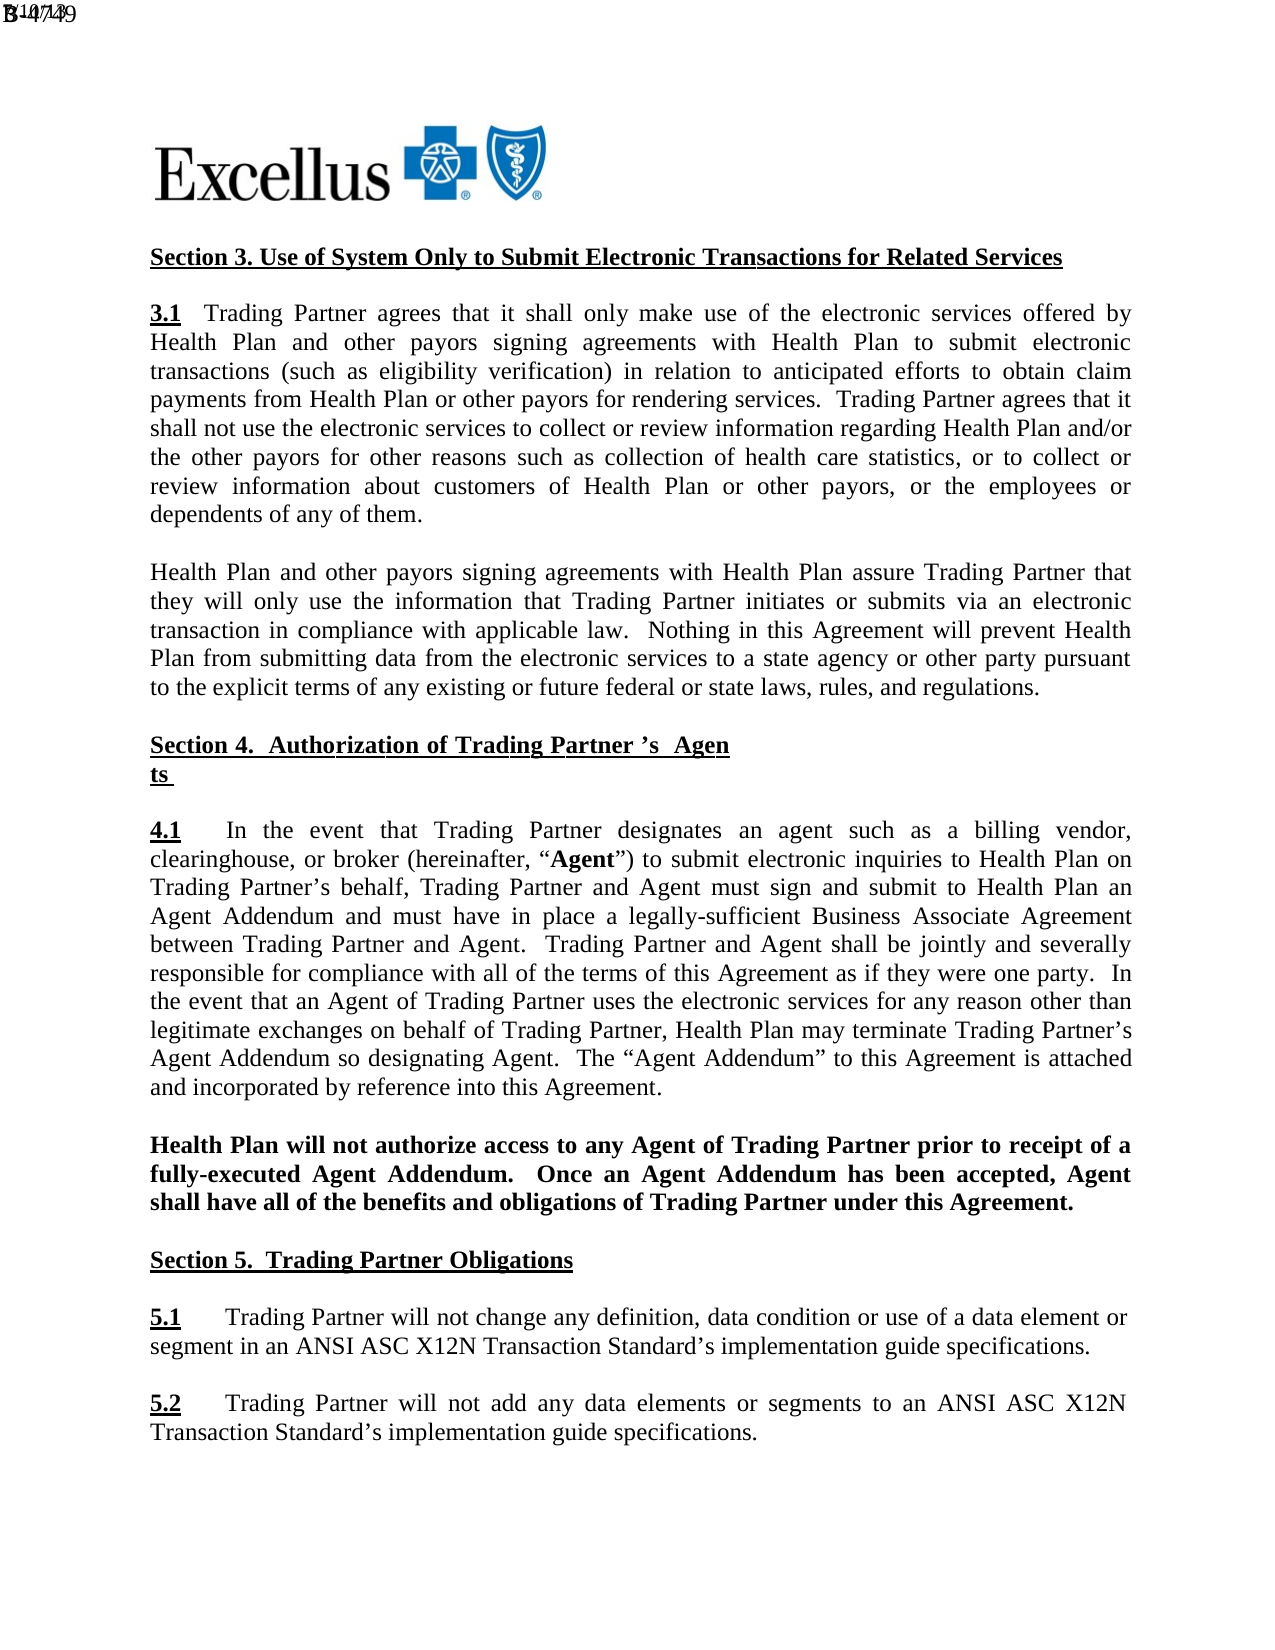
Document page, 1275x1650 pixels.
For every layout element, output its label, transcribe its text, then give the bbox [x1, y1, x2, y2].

text Section 4. Authorization of Trading Partner ’s Agen ts [150, 730, 729, 756]
picture [150, 120, 550, 206]
text Health Plan and other payors signing agreements with Health Plan assure Trading Partner that they will only use the information that Trading Partner initiates or submits via an electronic transaction in compliance with applicable law. Nothing in this Agreement will prevent Health Plan from submitting data from the electronic services to a state agency or other party pursuant to the explicit terms of any existing or future federal or state laws, rules, and regulations. [150, 557, 1131, 701]
text 3.1 Trading Partner agrees that it shall only make use of the electronic services offered by Health Plan and other payors signing agreements with Health Plan to submit electronic transactions (such as eligibility verification) in relation to anticipated efforts to obtain claim payments from Health Plan or other payors for rendering services. Trading Partner agrees that it shall not use the electronic services to collect or review information regarding Health Plan and/or the other payors for other reasons such as collection of health care statistics, or to collect or review information about customers of Health Plan or other payors, or the employees or dependents of any of them. [150, 298, 1132, 528]
text 5.1 Trading Partner will not change any definition, data condition or use of a data element or [150, 1302, 1139, 1331]
text segment in an ANSI ASC X12N Transaction Standard’s implementation guide specifications. [150, 1331, 1139, 1359]
text Section 4. Authorization of Trading Partner ’s Agen ts [150, 757, 729, 787]
text Health Plan will not authorize access to any Agent of Trading Partner prior to receipt of a fully-executed Agent Addendum. Once an Agent Addendum has been accepted, Agent shall have all of the benefits and obligations of Trading Partner under this Agreement. [150, 1130, 1131, 1216]
text 5.2 Trading Partner will not add any data elements or segments to an ANSI ASC X12N [150, 1388, 1139, 1417]
text Transaction Standard’s implementation guide specifications. [150, 1417, 1139, 1446]
text Section 5. Trading Partner Obligations [150, 1245, 578, 1273]
text Section 3. Use of System Only to Submit Electronic Transactions for Related Services [150, 241, 1139, 269]
text 4.1 In the event that Trading Partner designates an agent such as a billing vendor, clearinghouse, or broker (hereinafter, “Agent”) to submit electronic inquiries to Health Plan on Trading Partner’s behalf, Trading Partner and Agent must sign and submit to Health Plan an Agent Addendum and must have in place a legally-sufficient Business Associate Agreement between Trading Partner and Agent. Trading Partner and Agent shall be jointly and severally responsible for compliance with all of the terms of this Agreement as if they were one party. In the event that an Agent of Trading Partner uses the electronic services for any reason other than legitimate exchanges on behalf of Trading Partner, Health Plan may terminate Trading Partner’s Agent Addendum so designating Agent. The “Agent Addendum” to this Agreement is attached and incorporated by reference into this Agreement. [150, 815, 1132, 1101]
